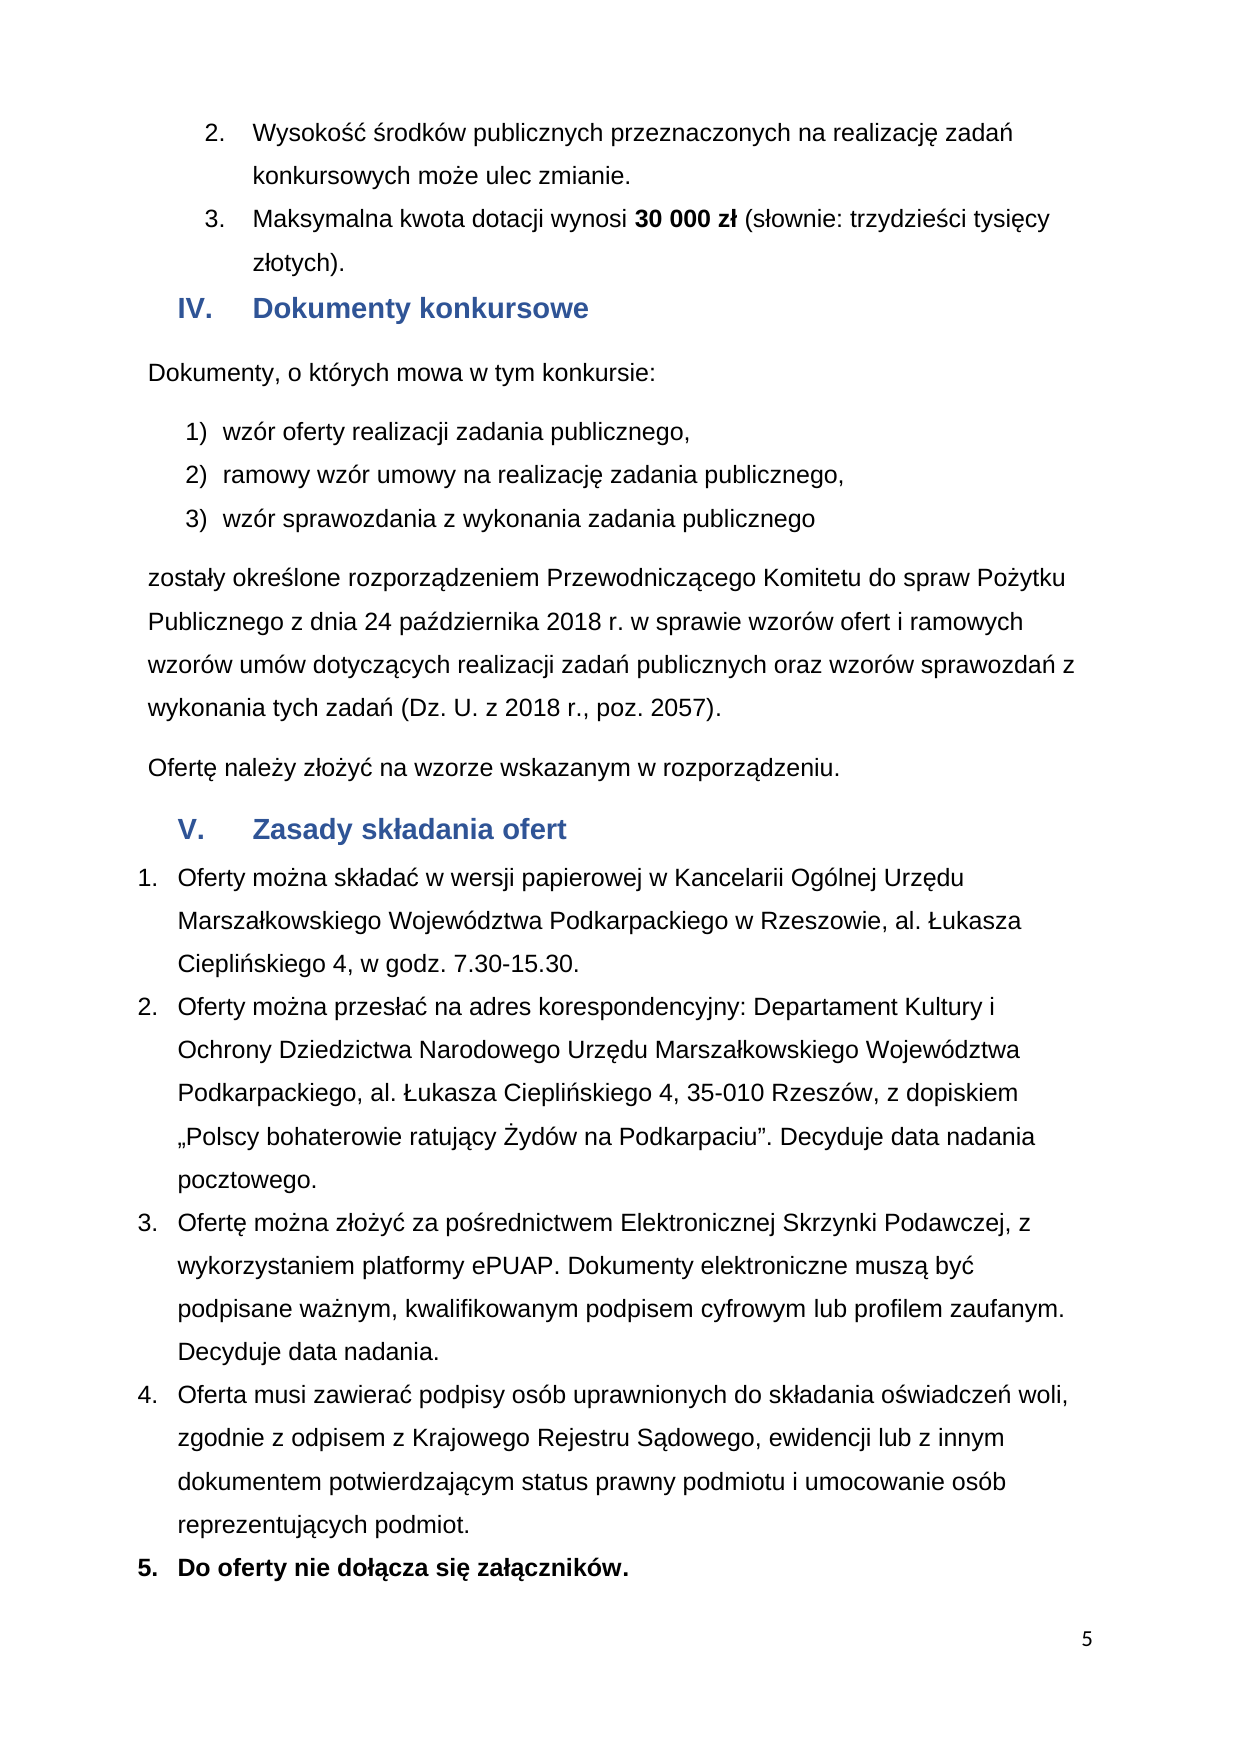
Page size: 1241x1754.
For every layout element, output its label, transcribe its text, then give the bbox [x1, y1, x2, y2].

list Do oferty nie dołącza się załączników. [148, 1553, 1092, 1581]
list Maksymalna kwota dotacji wynosi 30 000 zł (słownie: trzydzieści tysięcy złotych). [215, 204, 1092, 276]
list ramowy wzór umowy na realizację zadania publicznego, [185, 461, 1092, 489]
list Oferty można przesłać na adres korespondencyjny: Departament Kultury i Ochrony Dziedzictwa Narodowego Urzędu Marszałkowskiego Województwa Podkarpackiego, al. Łukasza Cieplińskiego 4, 35-010 Rzeszów, z dopiskiem „Polscy bohaterowie ratujący Żydów na Podkarpaciu”. Decyduje data nadania pocztowego. [148, 992, 1092, 1193]
list Zasady składania ofert [177, 812, 1092, 846]
text Ofertę należy złożyć na wzorze wskazanym w rozporządzeniu. [148, 753, 1092, 781]
text zostały określone rozporządzeniem Przewodniczącego Komitetu do spraw Pożytku Publicznego z dnia 24 października 2018 r. w sprawie wzorów ofert i ramowych wzorów umów dotyczących realizacji zadań publicznych oraz wzorów sprawozdań z wykonania tych zadań (Dz. U. z 2018 r., poz. 2057). [148, 563, 1092, 722]
list wzór oferty realizacji zadania publicznego, [185, 417, 1092, 446]
text Dokumenty, o których mowa w tym konkursie: [148, 358, 1092, 386]
list Oferty można składać w wersji papierowej w Kancelarii Ogólnej Urzędu Marszałkowskiego Województwa Podkarpackiego w Rzeszowie, al. Łukasza Cieplińskiego 4, w godz. 7.30-15.30. [148, 863, 1092, 978]
list Wysokość środków publicznych przeznaczonych na realizację zadań konkursowych może ulec zmianie. [215, 118, 1092, 190]
list wzór sprawozdania z wykonania zadania publicznego [185, 504, 1092, 532]
list Ofertę można złożyć za pośrednictwem Elektronicznej Skrzynki Podawczej, z wykorzystaniem platformy ePUAP. Dokumenty elektroniczne muszą być podpisane ważnym, kwalifikowanym podpisem cyfrowym lub profilem zaufanym. Decyduje data nadania. [148, 1208, 1092, 1366]
list Oferta musi zawierać podpisy osób uprawnionych do składania oświadczeń woli, zgodnie z odpisem z Krajowego Rejestru Sądowego, ewidencji lub z innym dokumentem potwierdzającym status prawny podmiotu i umocowanie osób reprezentujących podmiot. [148, 1380, 1092, 1538]
list Dokumenty konkursowe [177, 291, 1092, 324]
